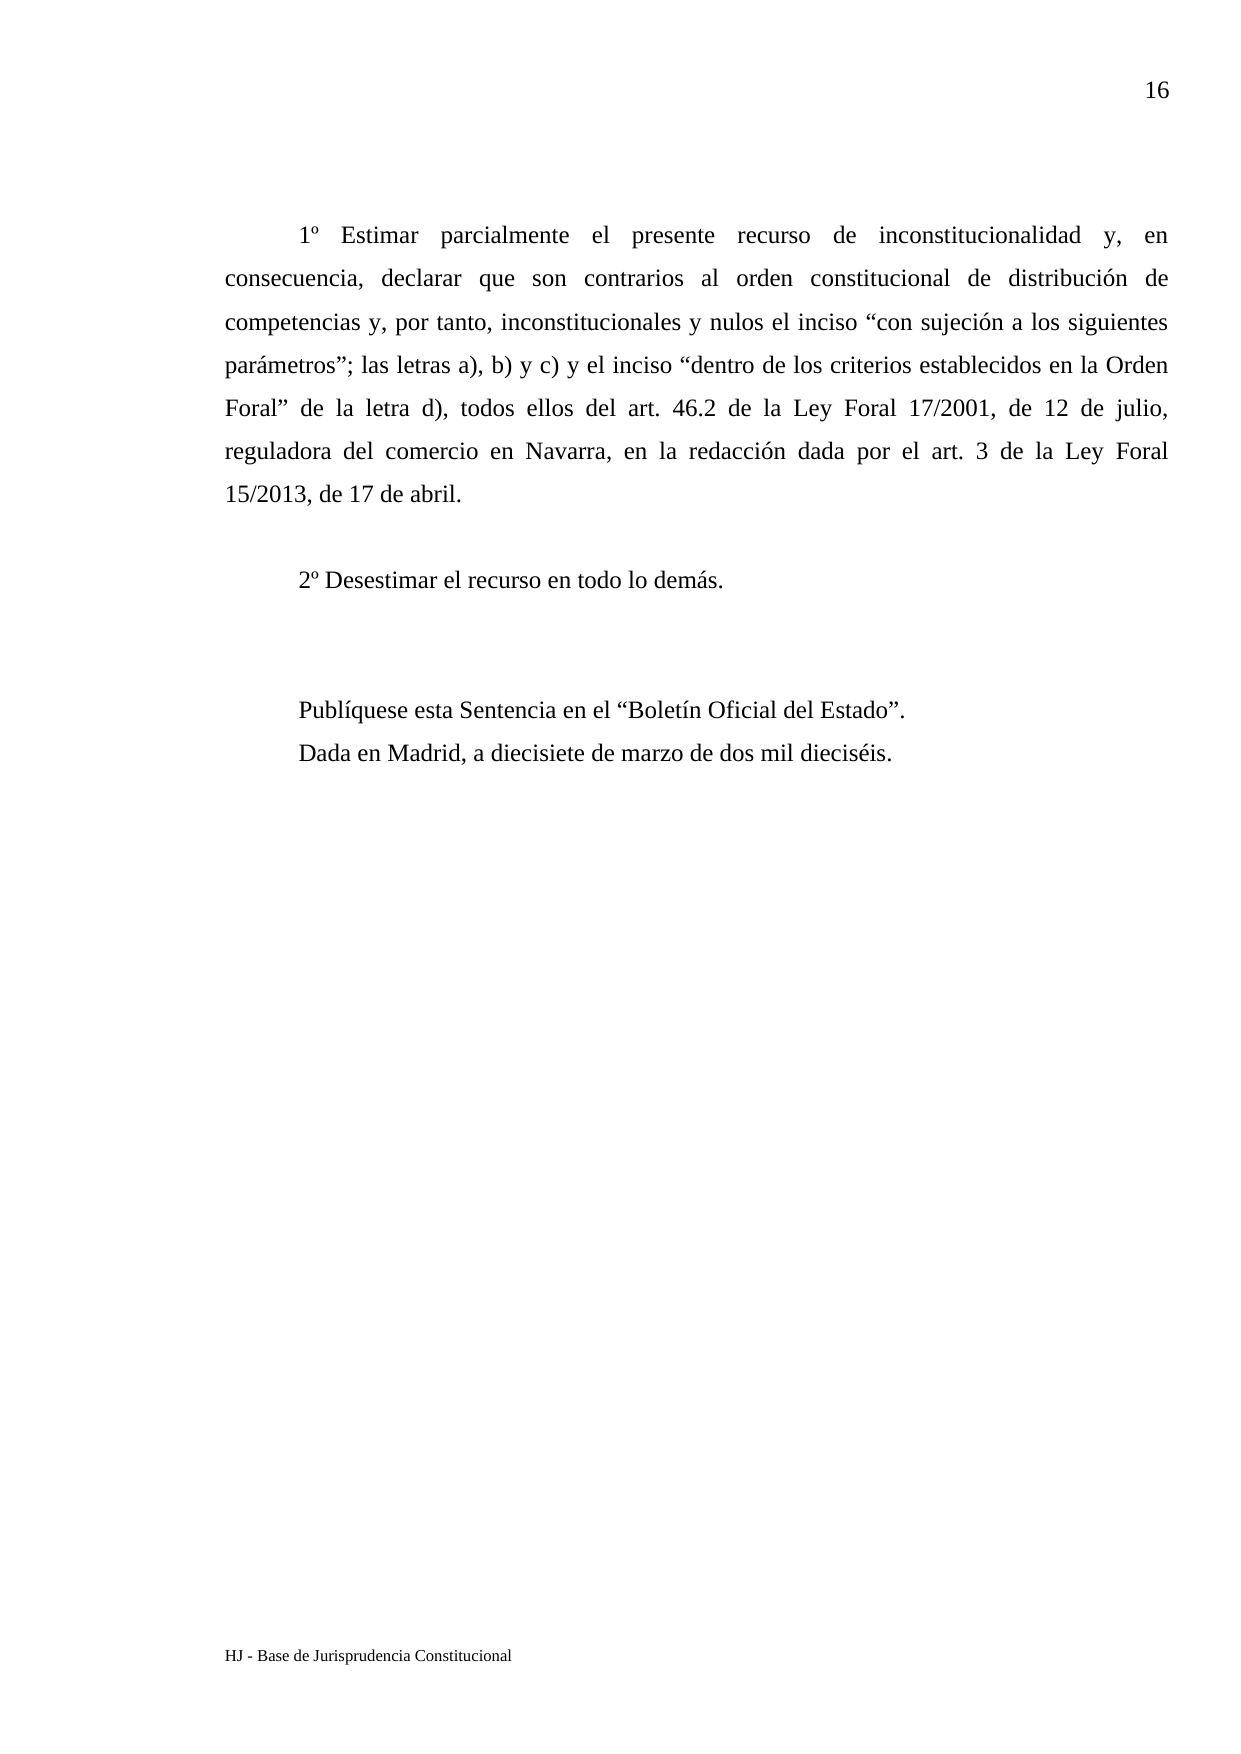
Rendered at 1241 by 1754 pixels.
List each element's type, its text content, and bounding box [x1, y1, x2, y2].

text Dada en Madrid, a diecisiete de marzo de dos mil dieciséis. [224, 738, 1169, 767]
text 2º Desestimar el recurso en todo lo demás. [224, 565, 1169, 594]
text 1º Estimar parcialmente el presente recurso de inconstitucionalidad y, en consecuencia, declarar que son contrarios al orden constitucional de distribución de competencias y, por tanto, inconstitucionales y nulos el inciso “con sujeción a los siguientes parámetros”; las letras a), b) y c) y el inciso “dentro de los criterios establecidos en la Orden Foral” de la letra d), todos ellos del art. 46.2 de la Ley Foral 17/2001, de 12 de julio, reguladora del comercio en Navarra, en la redacción dada por el art. 3 de la Ley Foral 15/2013, de 17 de abril. [224, 220, 1169, 508]
text Publíquese esta Sentencia en el “Boletín Oficial del Estado”. [224, 695, 1169, 723]
